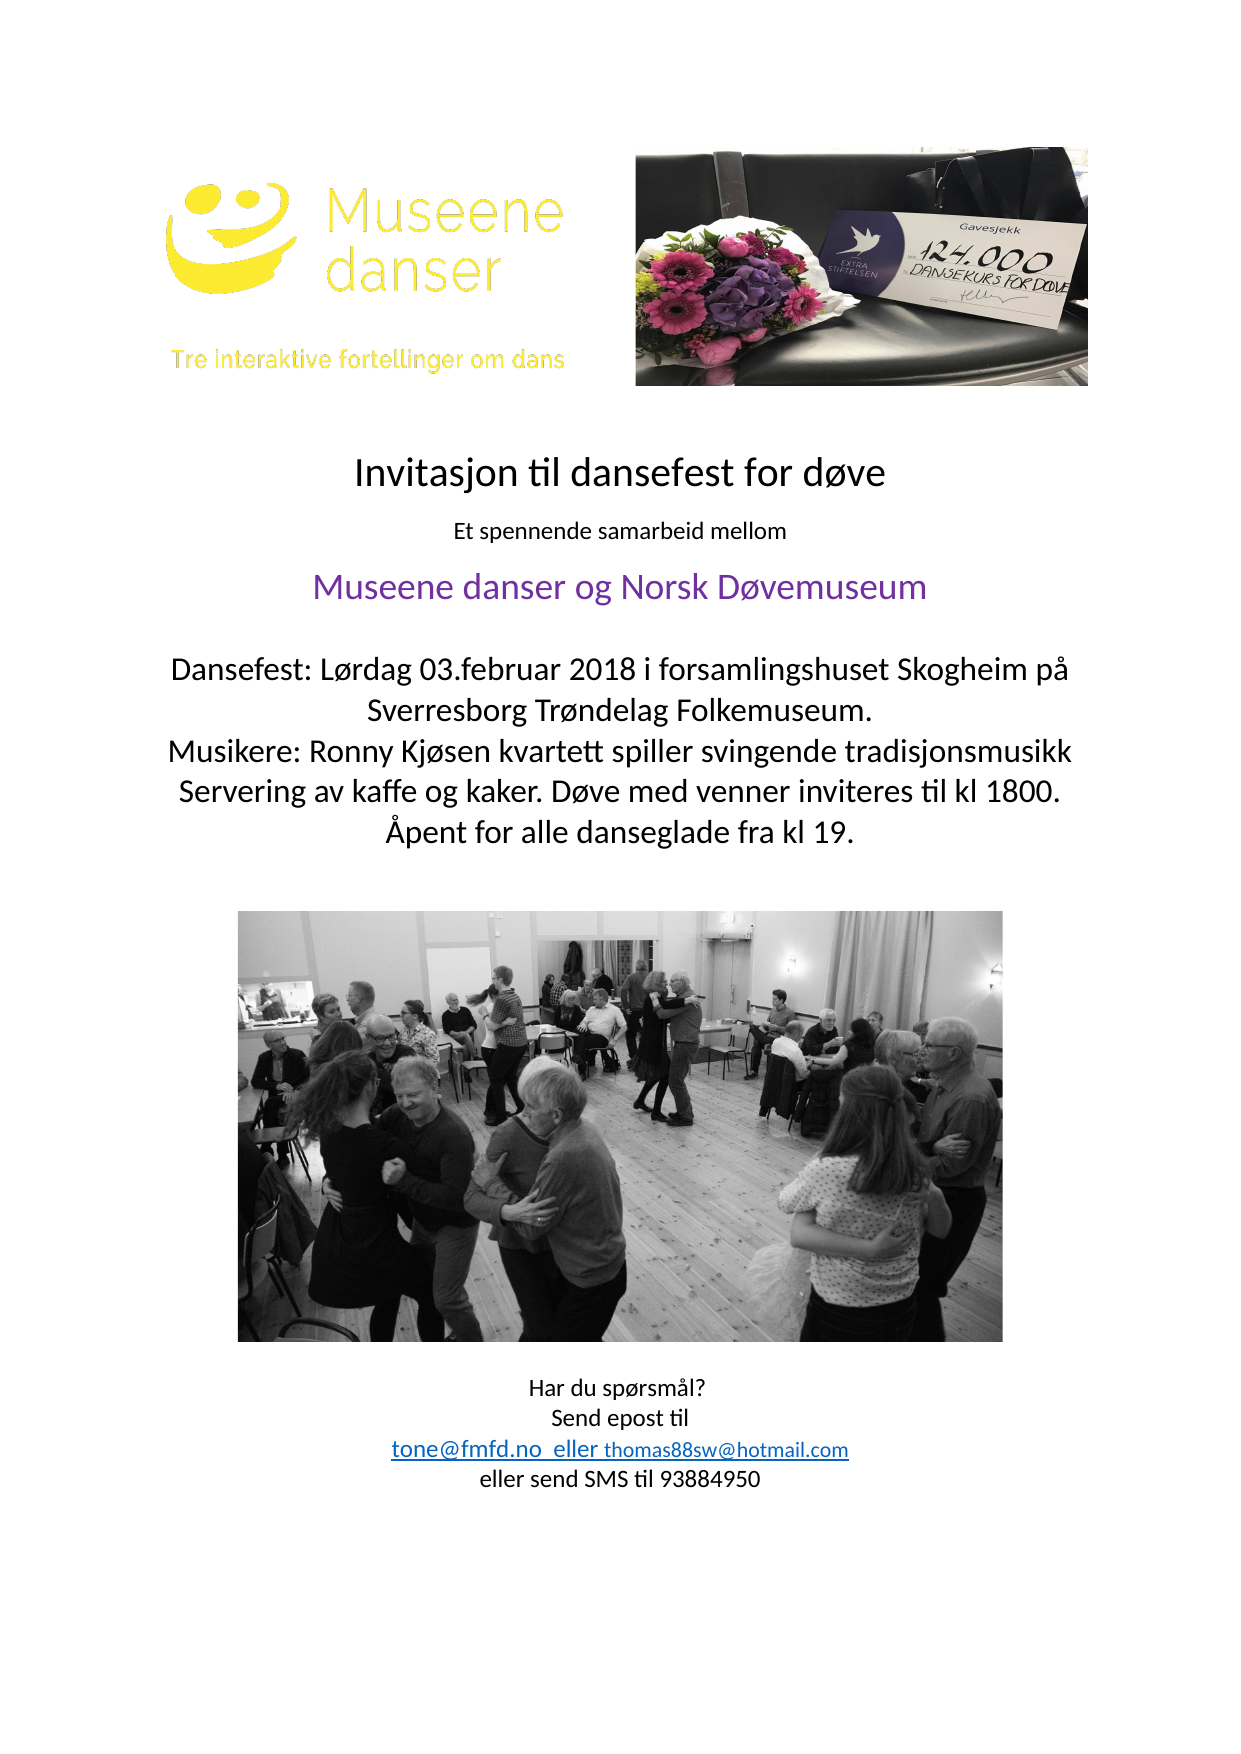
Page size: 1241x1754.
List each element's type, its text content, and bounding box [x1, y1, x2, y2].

picture [237, 911, 1003, 1342]
picture [147, 163, 579, 386]
picture [635, 147, 1088, 386]
text Museene danser og Norsk Døvemuseum [148, 566, 1093, 607]
text Har du spørsmål? Send epost til [148, 1372, 1093, 1433]
text Dansefest: Lørdag 03.februar 2018 i forsamlingshuset Skogheim på Sverresborg Trøndelag Folkemuseum. [148, 648, 1093, 729]
text tone@fmfd.no eller thomas88sw@hotmail.com [148, 1433, 1093, 1464]
text Musikere: Ronny Kjøsen kvartett spiller svingende tradisjonsmusikk [148, 729, 1093, 770]
text Invitasjon til dansefest for døve [148, 446, 1093, 497]
text Servering av kaffe og kaker. Døve med venner inviteres til kl 1800. Åpent for alle danseglade fra kl 19. [148, 770, 1093, 852]
text Et spennende samarbeid mellom [148, 518, 1093, 545]
text eller send SMS til 93884950 [148, 1464, 1093, 1494]
